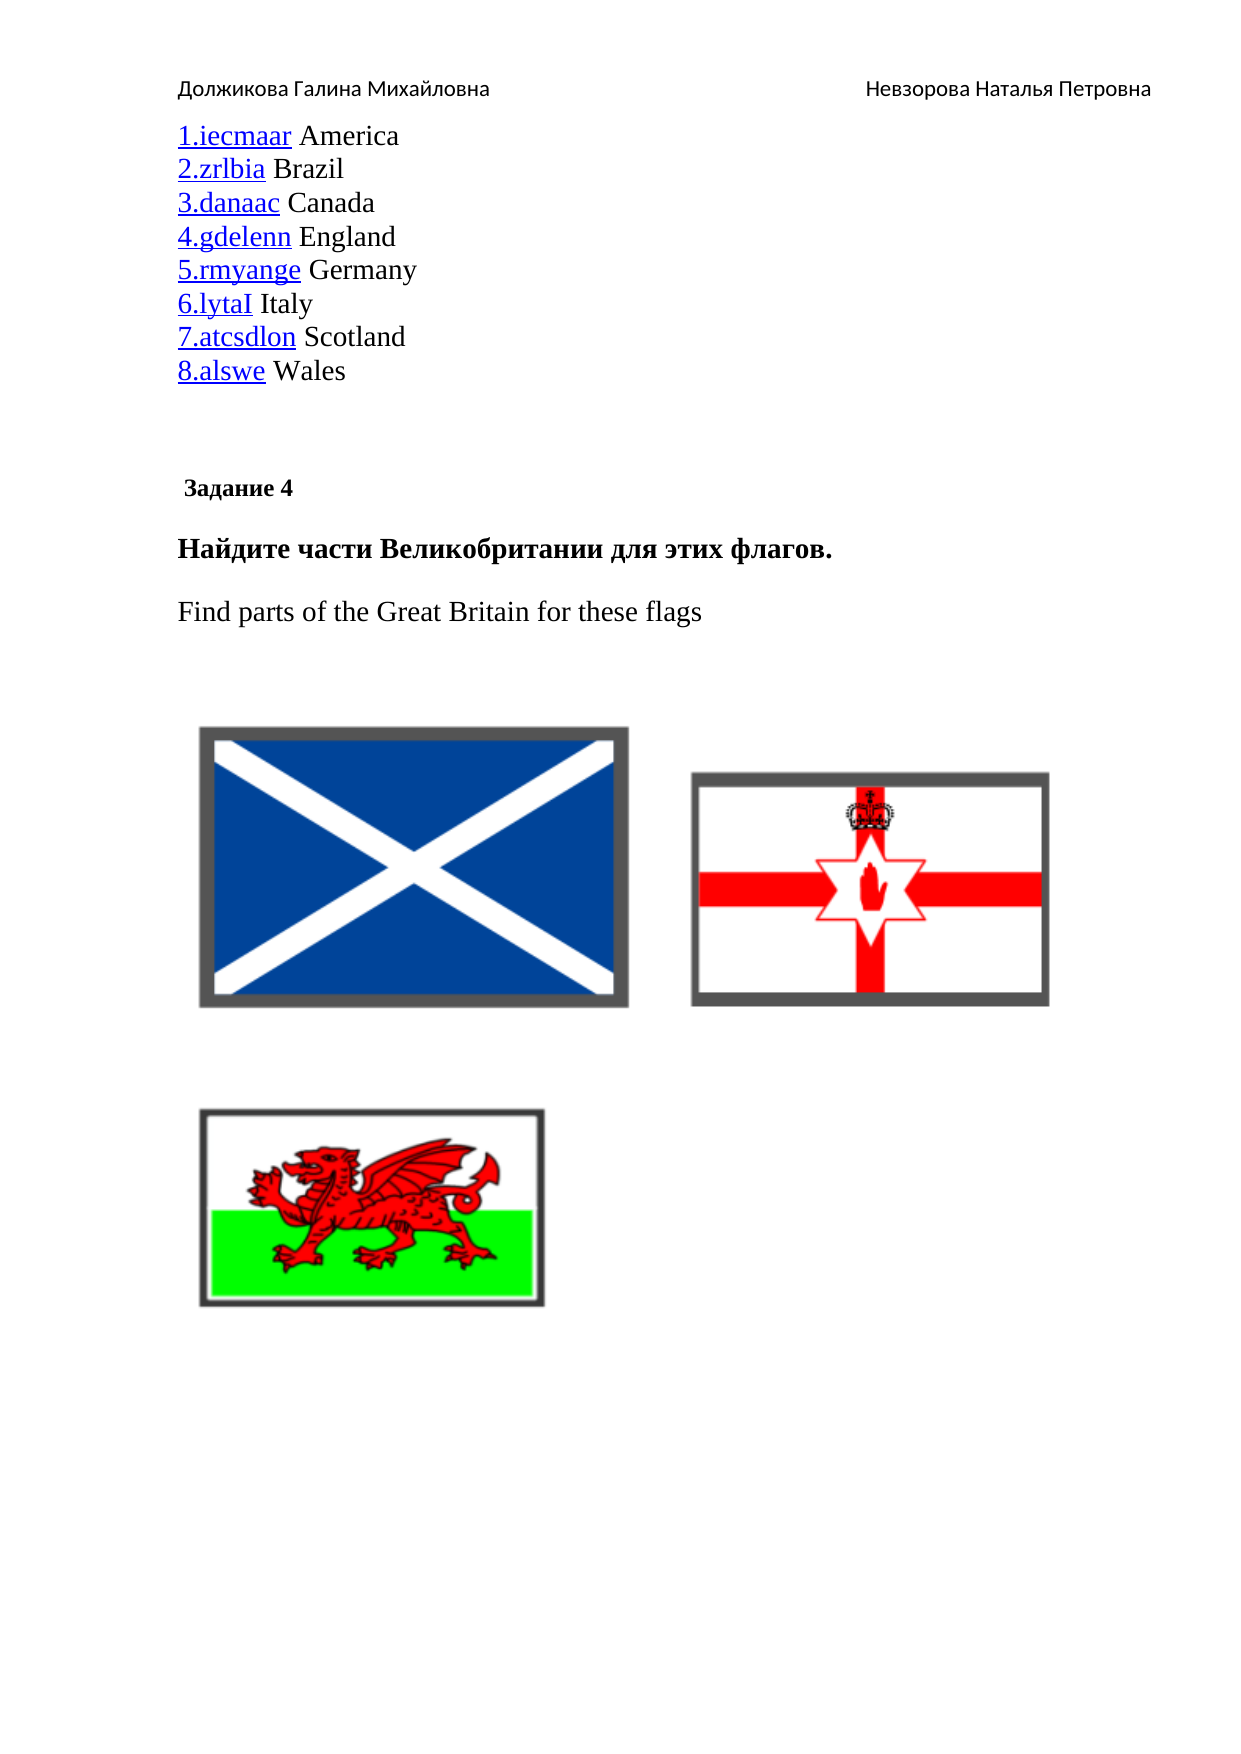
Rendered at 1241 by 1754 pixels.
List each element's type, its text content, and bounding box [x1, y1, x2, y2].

text 8.alswe Wales [177, 353, 1152, 386]
text 7.atcsdlon Scotland [177, 319, 1152, 353]
text Найдите части Великобритании для этих флагов. [177, 531, 1152, 565]
text 1.iecmaar America [177, 118, 1152, 152]
text 3.danaac Canada [177, 185, 1152, 219]
text Задание 4 [177, 473, 1152, 502]
text 5.rmyange Germany [177, 252, 1152, 286]
text 4.gdelenn England [177, 219, 1152, 252]
text Find parts of the Great Britain for these flags [177, 594, 1152, 628]
text 6.lytaI Italy [177, 286, 1152, 319]
text 2.zrlbia Brazil [177, 152, 1152, 185]
picture [177, 656, 1092, 1343]
